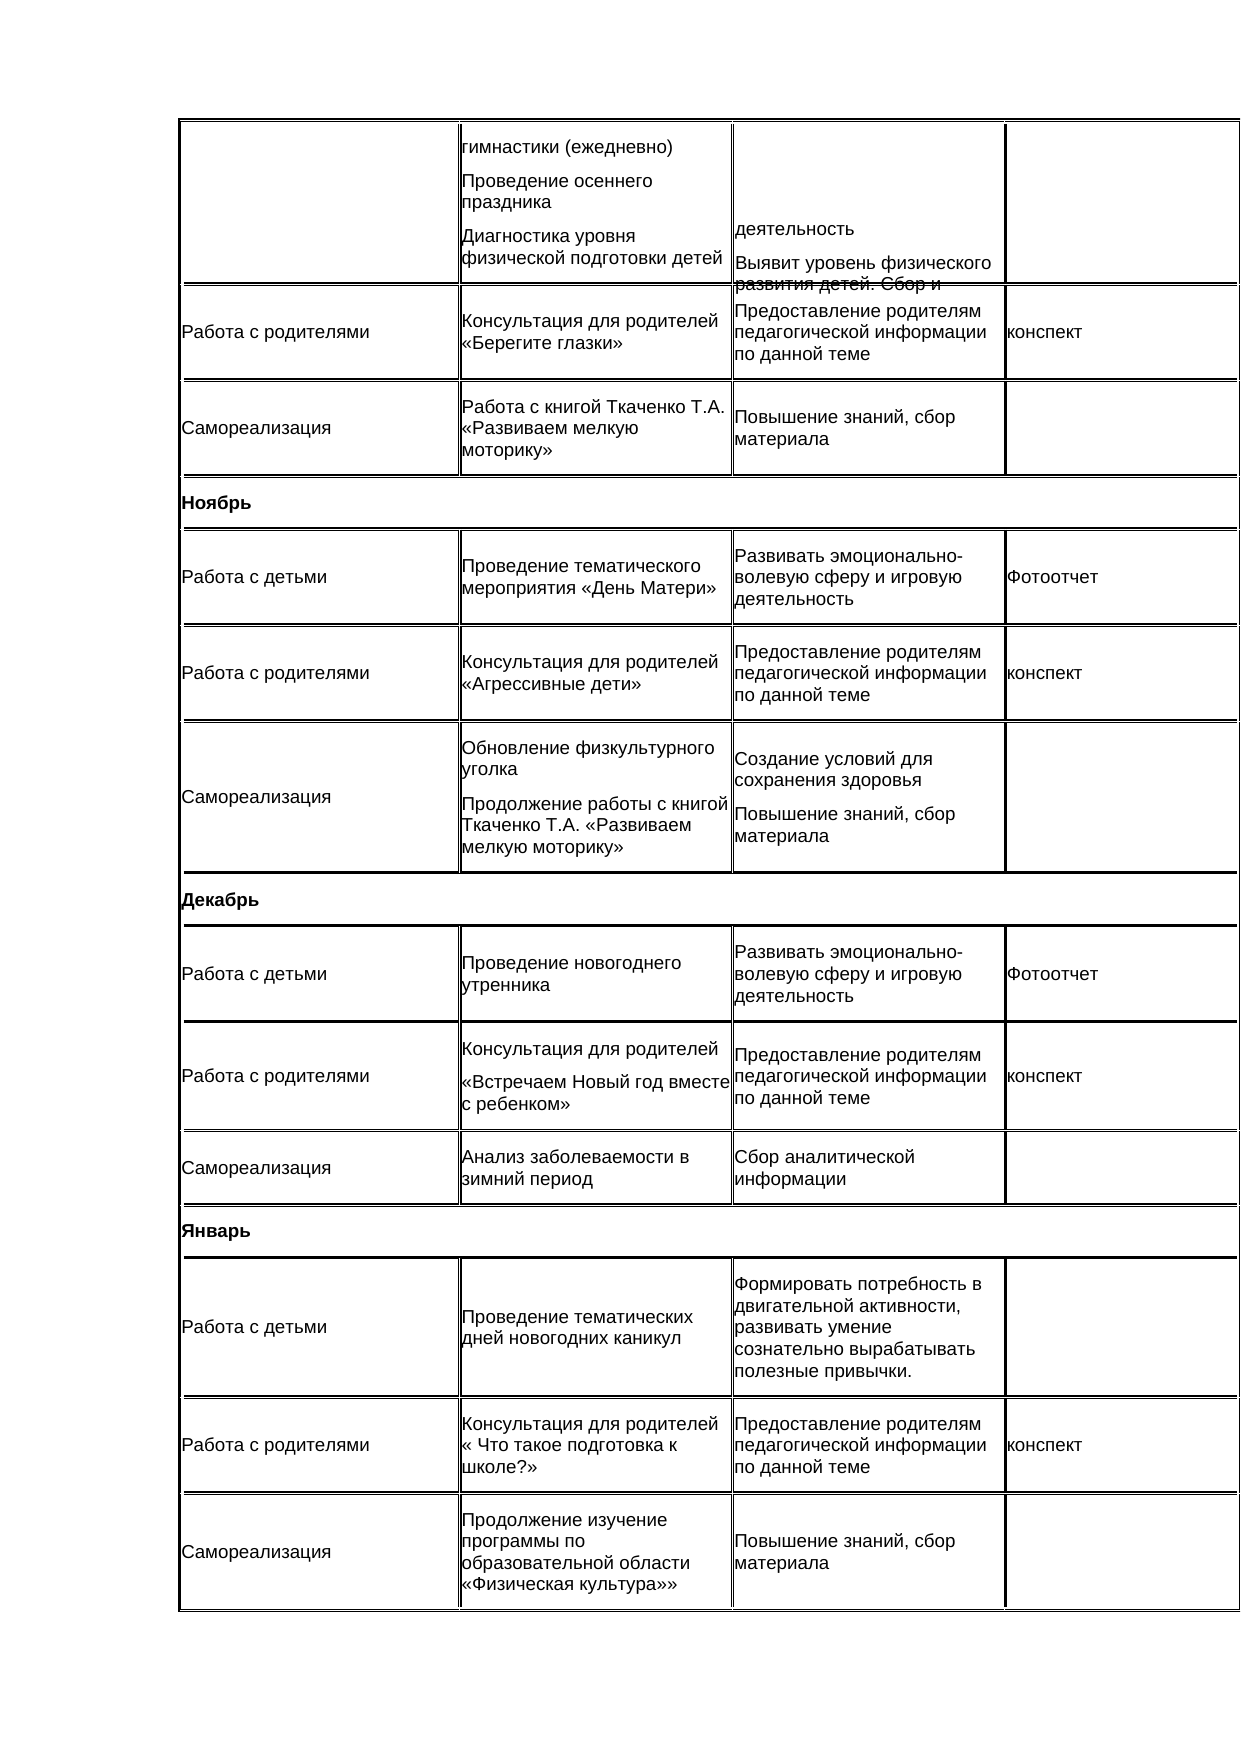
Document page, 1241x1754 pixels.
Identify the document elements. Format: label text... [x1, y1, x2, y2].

table_cell Предоставление родителям педагогической информации по данной теме [734, 1023, 1004, 1128]
table_cell Фотоотчет [1007, 527, 1239, 623]
table_cell Продолжение изучение программы по образовательной области «Физическая культура»» [460, 1495, 732, 1609]
table_cell [1007, 378, 1239, 474]
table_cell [734, 1399, 1004, 1491]
table_cell Повышение знаний, сбор материала [734, 382, 1004, 474]
table_cell Консультация для родителей «Берегите глазки» [462, 286, 731, 378]
table_cell Самореализация [181, 1491, 460, 1609]
table_cell Развивать эмоционально- волевую сферу и игровую деятельность [734, 531, 1004, 623]
table_cell Самореализация [181, 1129, 458, 1203]
table_cell Формировать потребность в двигательной активности, развивать умение сознательно вырабатывать полезные привычки. [734, 1259, 1004, 1395]
table_cell Январь [181, 1203, 1239, 1256]
table_cell Работа с книгой Ткаченко Т.А. «Развиваем мелкую моторику» [462, 382, 731, 474]
table_cell Сбор аналитической информации [734, 1132, 1004, 1203]
table_cell Работа с детьми [181, 527, 458, 623]
table_cell конспект [1007, 1395, 1239, 1491]
table_cell Работа с детьми [181, 924, 458, 1020]
table_cell Консультация для родителей «Агрессивные дети» [462, 627, 731, 719]
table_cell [460, 122, 732, 282]
table_cell Анализ заболеваемости в зимний период [462, 1132, 731, 1203]
table_cell Самореализация [181, 378, 458, 474]
table_cell Работа с родителями [181, 1395, 458, 1491]
table_cell Ноябрь [181, 474, 1239, 527]
table_cell [1005, 1491, 1239, 1609]
table_cell Повышение знаний, сбор материала [733, 1495, 1005, 1609]
table_cell Декабрь [181, 871, 1239, 924]
table_cell Обновление физкультурного уголка Продолжение работы с книгой Ткаченко Т.А. «Развиваем мелкую моторику» [462, 723, 731, 871]
table_cell Самореализация [181, 719, 458, 871]
table_cell [1007, 1256, 1239, 1395]
table_cell Проведение тематических дней новогодних каникул [462, 1259, 731, 1395]
table_cell Работа с родителями [181, 282, 458, 378]
table_cell Проведение новогоднего утренника [462, 927, 731, 1020]
table_cell конспект [1007, 623, 1239, 719]
table_cell [1007, 719, 1239, 871]
table_cell [1007, 1129, 1239, 1203]
table_cell Проведение тематического мероприятия «День Матери» [462, 531, 731, 623]
table_cell Предоставление родителям педагогической информации по данной теме [734, 286, 1004, 378]
table_cell Консультация для родителей « Что такое подготовка к школе?» [462, 1399, 731, 1491]
table_cell Работа с родителями [181, 623, 458, 719]
table_cell конспект [1007, 282, 1239, 378]
table_cell Консультация для родителей «Встречаем Новый год вместе с ребенком» [462, 1023, 731, 1128]
table_cell Работа с родителями [181, 1020, 458, 1128]
table_cell Создание условий для сохранения здоровья Повышение знаний, сбор материала [734, 723, 1004, 871]
table_cell Развивать эмоционально- волевую сферу и игровую деятельность [734, 927, 1004, 1020]
table_cell конспект [1007, 1020, 1239, 1128]
table_cell Работа с детьми [181, 1256, 458, 1395]
table_cell Предоставление родителям педагогической информации по данной теме [734, 627, 1004, 719]
table_cell Фотоотчет [1007, 924, 1239, 1020]
